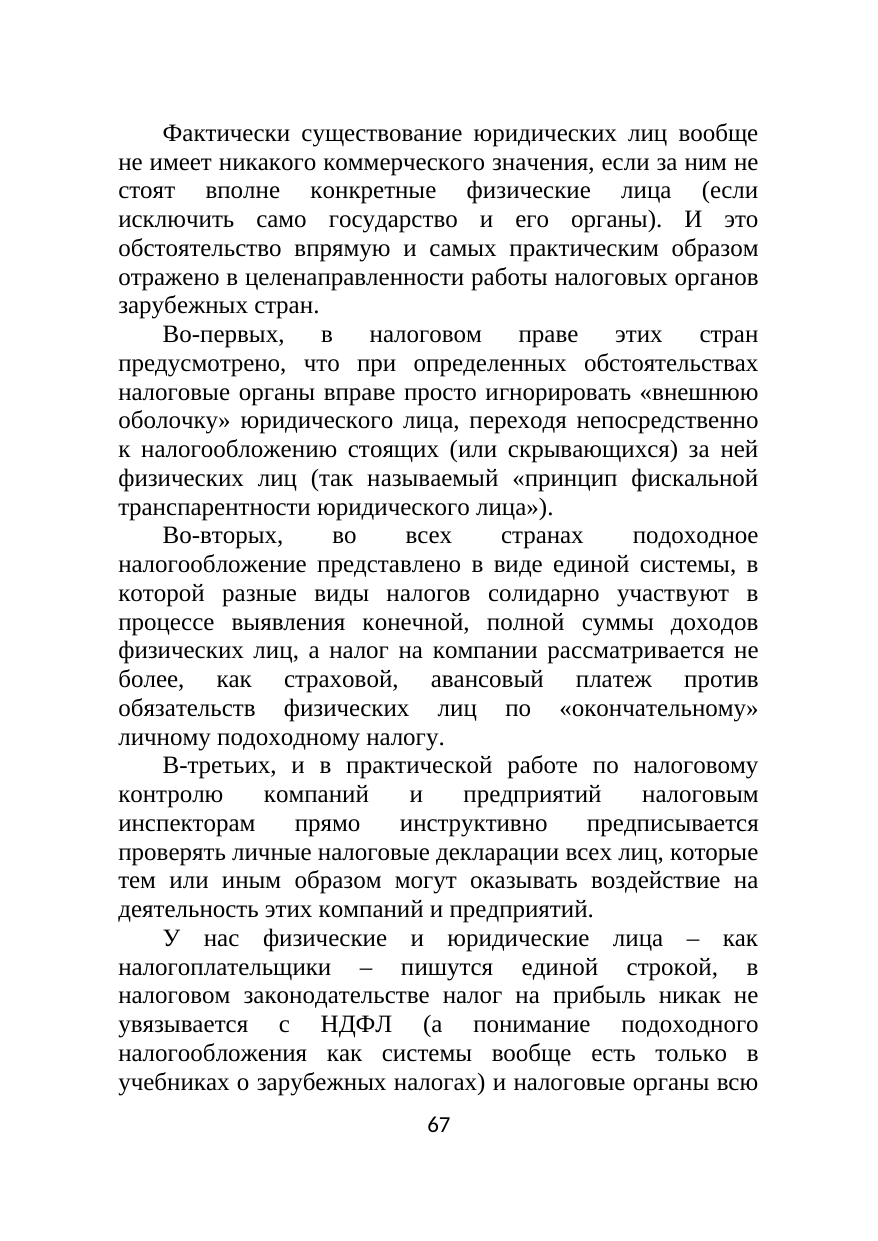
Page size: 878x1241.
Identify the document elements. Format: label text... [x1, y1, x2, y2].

text Фактически существование юридических лиц вообще не имеет никакого коммерческого значения, если за ним не стоят вполне конкретные физические лица (если исключить само государство и его органы). И это обстоятельство впрямую и самых практическим образом отражено в целенаправленности работы налоговых органов зарубежных стран. [118, 118, 759, 319]
text Во-первых, в налоговом праве этих стран предусмотрено, что при определенных обстоятельствах налоговые органы вправе просто игнорировать «внешнюю оболочку» юридического лица, переходя непосредственно к налогообложению стоящих (или скрывающихся) за ней физических лиц (так называемый «принцип фискальной транспарентности юридического лица»). [118, 319, 759, 521]
text Во-вторых, во всех странах подоходное налогообложение представлено в виде единой системы, в которой разные виды налогов солидарно участвуют в процессе выявления конечной, полной суммы доходов физических лиц, а налог на компании рассматривается не более, как страховой, авансовый платеж против обязательств физических лиц по «окончательному» личному подоходному налогу. [118, 521, 759, 751]
text В-третьих, и в практической работе по налоговому контролю компаний и предприятий налоговым инспекторам прямо инструктивно предписывается проверять личные налоговые декларации всех лиц, которые тем или иным образом могут оказывать воздействие на деятельность этих компаний и предприятий. [118, 751, 759, 923]
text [118, 923, 759, 1096]
